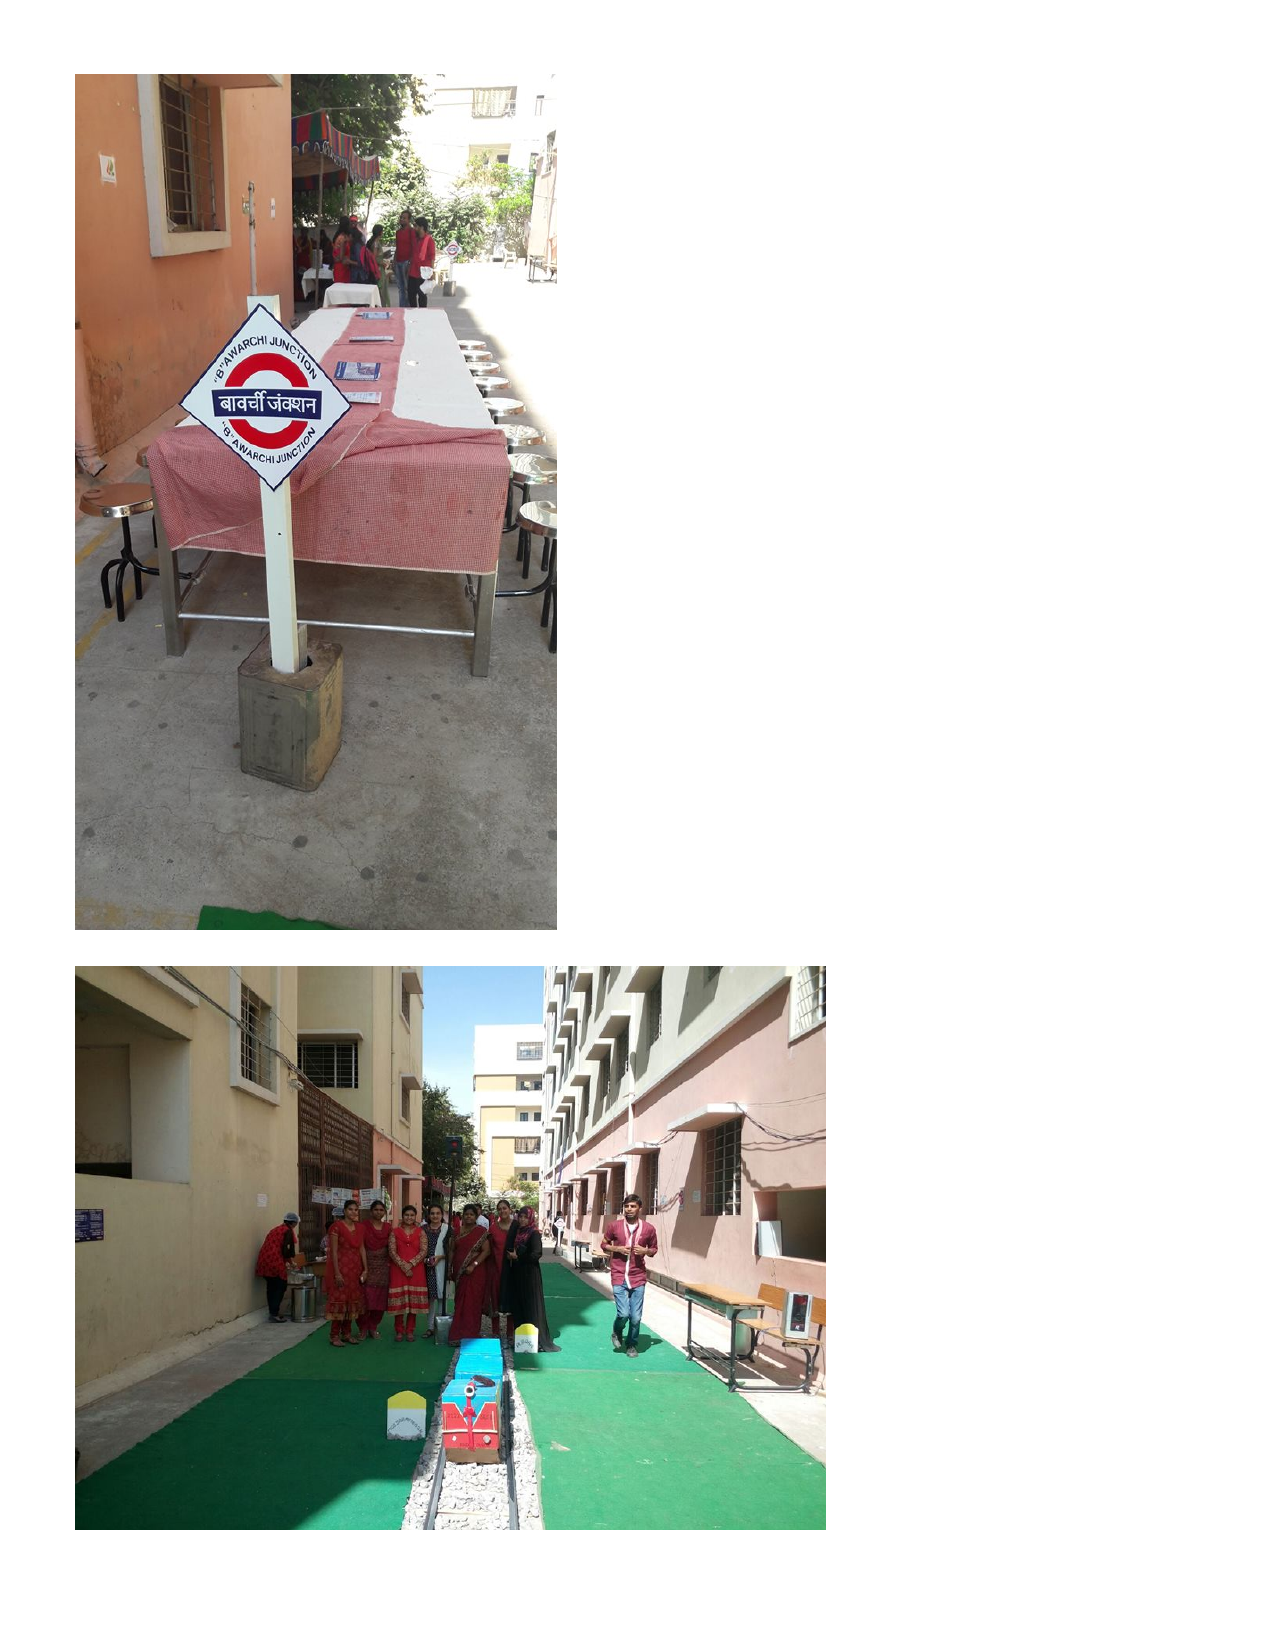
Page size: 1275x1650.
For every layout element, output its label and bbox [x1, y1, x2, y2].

picture [75, 966, 826, 1530]
picture [75, 74, 557, 930]
